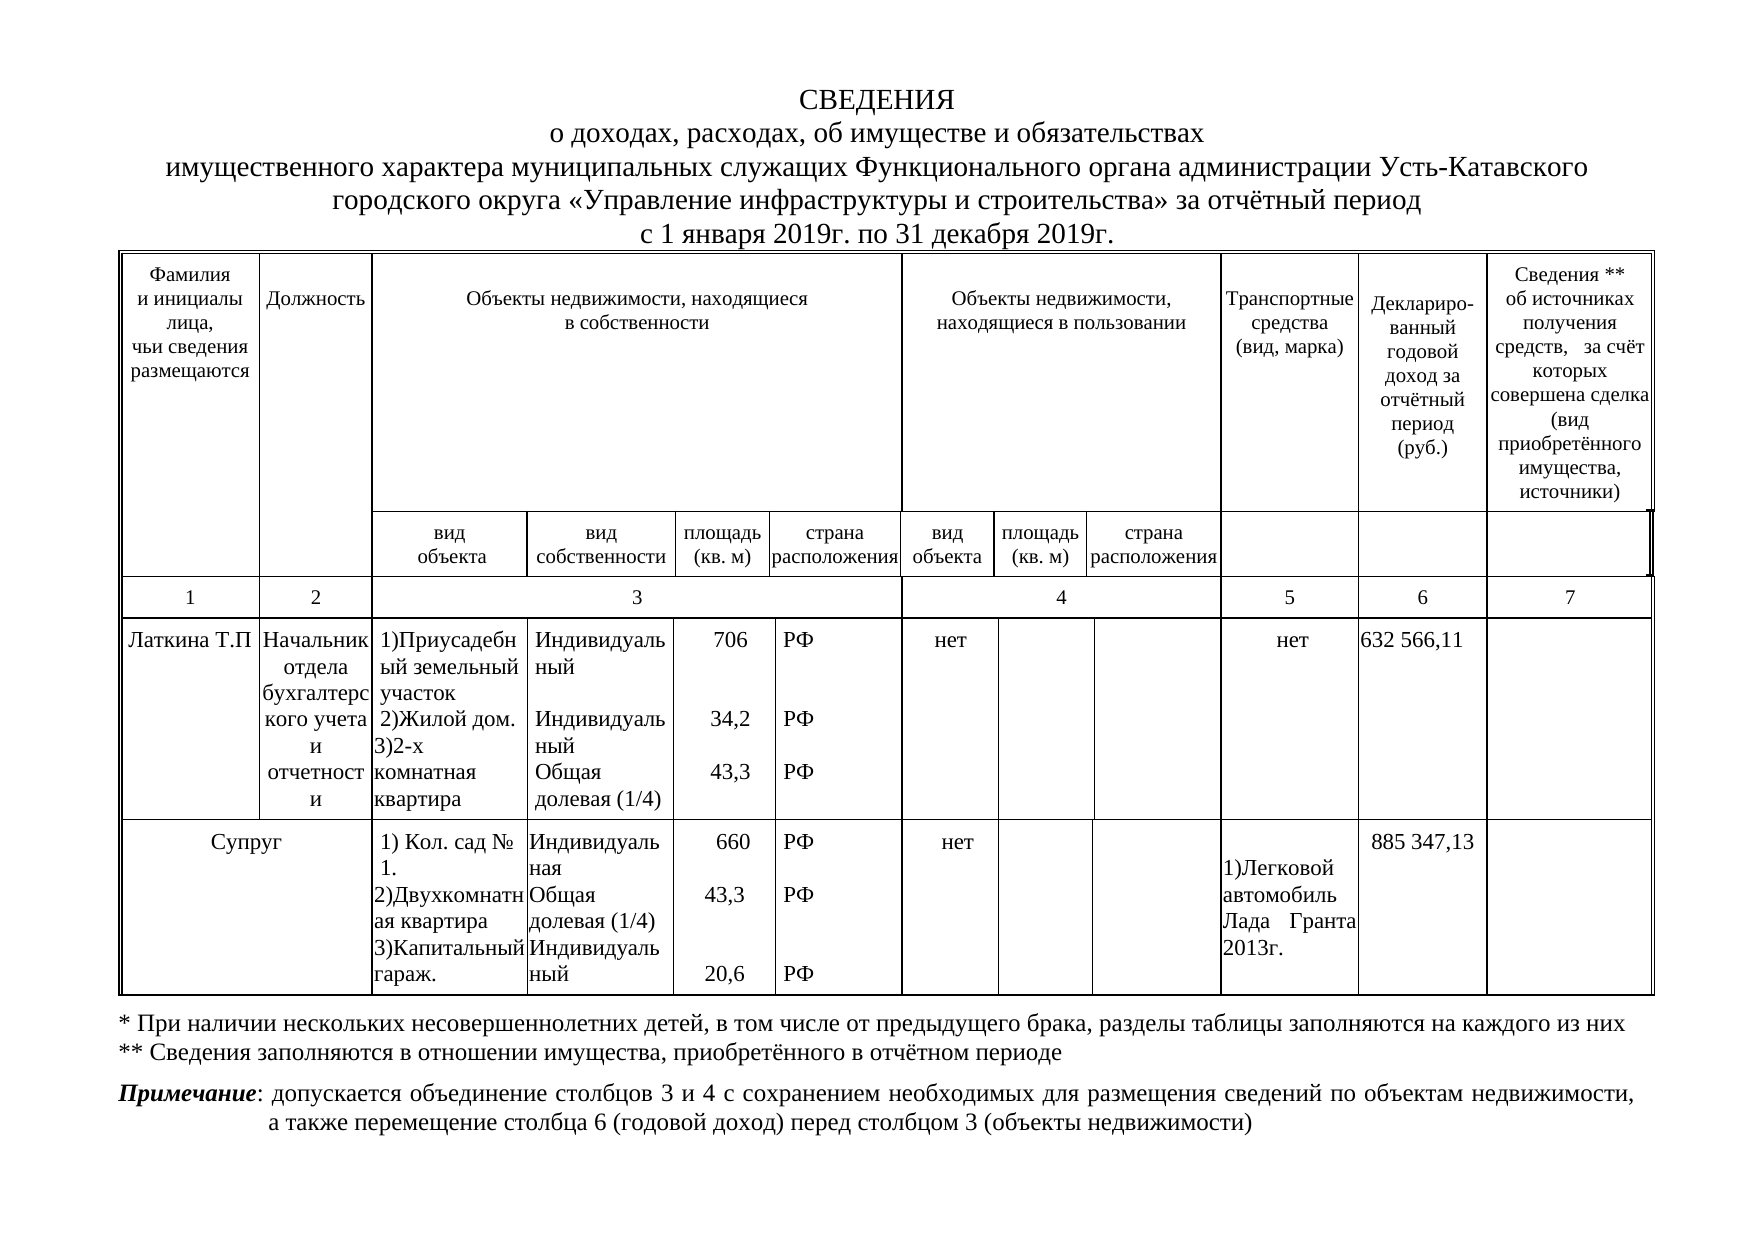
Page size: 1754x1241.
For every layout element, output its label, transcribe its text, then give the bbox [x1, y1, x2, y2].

table_cell нет [903, 619, 998, 819]
table_cell страна расположения [1087, 512, 1220, 576]
table_cell Супруг [123, 820, 371, 994]
text Примечание: допускается объединение столбцов 3 и 4 с сохранением необходимых для размещения сведений по объектам недвижимости, а также перемещение столбца 6 (годовой доход) перед столбцом 3 (объекты недвижимости) [118, 1078, 1636, 1136]
table_cell [1093, 820, 1220, 994]
table_cell Индивидуальный Индивидуальный Общая долевая (1/4) [528, 619, 673, 819]
table_header Деклариро-ванный годовой доход за отчётный период (руб.) [1359, 254, 1486, 511]
table_cell [999, 820, 1092, 994]
table_cell 706 34,2 43,3 [674, 619, 775, 819]
text о доходах, расходах, об имуществе и обязательствах [118, 115, 1636, 149]
table_cell 3 [373, 577, 901, 617]
table_cell [1488, 619, 1651, 819]
table_cell [1222, 512, 1358, 576]
table_cell 660 43,3 20,6 [674, 820, 775, 994]
table_cell 1 [123, 577, 259, 617]
table_cell площадь (кв. м) [676, 512, 769, 576]
table_cell 7 [1488, 577, 1651, 617]
table_cell Начальник отдела бухгалтерского учета и отчетности [260, 619, 371, 819]
table_header Объекты недвижимости, находящиеся в пользовании [903, 254, 1220, 511]
table_cell Латкина Т.П [123, 619, 259, 819]
table_header Должность [260, 254, 371, 576]
table_header Фамилия и инициалы лица, чьи сведения размещаются [123, 254, 259, 576]
table_cell [1488, 820, 1651, 994]
text * При наличии нескольких несовершеннолетних детей, в том числе от предыдущего брака, разделы таблицы заполняются на каждого из них [118, 1008, 1636, 1037]
table_cell нет [1222, 619, 1358, 819]
table_header Объекты недвижимости, находящиеся в собственности [373, 254, 901, 511]
table_cell страна расположения [770, 512, 900, 576]
table_cell 1) Кол. сад № 1. 2)Двухкомнатная квартира 3)Капитальный гараж. [373, 820, 527, 994]
table_cell 5 [1222, 577, 1358, 617]
text СВЕДЕНИЯ [118, 82, 1636, 115]
table_cell 6 [1359, 577, 1486, 617]
text с 1 января 2019г. по 31 декабря 2019г. [118, 216, 1636, 249]
table_cell вид собственности [528, 512, 675, 576]
table_cell 4 [903, 577, 1220, 617]
table_cell 632 566,11 [1359, 619, 1486, 819]
table_cell [999, 619, 1094, 819]
table_cell площадь (кв. м) [995, 512, 1086, 576]
table_cell нет [903, 820, 998, 994]
table_cell 1)Легковой автомобиль Лада Гранта 2013г. [1222, 820, 1358, 994]
table_cell [1095, 619, 1220, 819]
table_header Транспортные средства (вид, марка) [1222, 254, 1358, 511]
table_cell 1)Приусадебный земельный участок 2)Жилой дом. 3)2-х комнатная квартира [373, 619, 527, 819]
table_cell [1359, 512, 1486, 576]
text ** Сведения заполняются в отношении имущества, приобретённого в отчётном периоде [118, 1037, 1636, 1066]
table_header Сведения ** об источниках получения средств, за счёт которых совершена сделка (вид приобретённого имущества, источники) [1488, 254, 1651, 511]
table_cell [1488, 512, 1649, 576]
table_cell 885 347,13 [1359, 820, 1486, 994]
table_cell вид объекта [373, 512, 526, 576]
table_cell РФ РФ РФ [776, 820, 901, 994]
table_cell Индивидуальная Общая долевая (1/4) Индивидуальный [528, 820, 673, 994]
table_cell вид объекта [901, 512, 993, 576]
table_cell РФ РФ РФ [776, 619, 901, 819]
table_cell 2 [260, 577, 371, 617]
text имущественного характера муниципальных служащих Функционального органа администрации Усть-Катавского городского округа «Управление инфраструктуры и строительства» за отчётный период [118, 149, 1636, 216]
